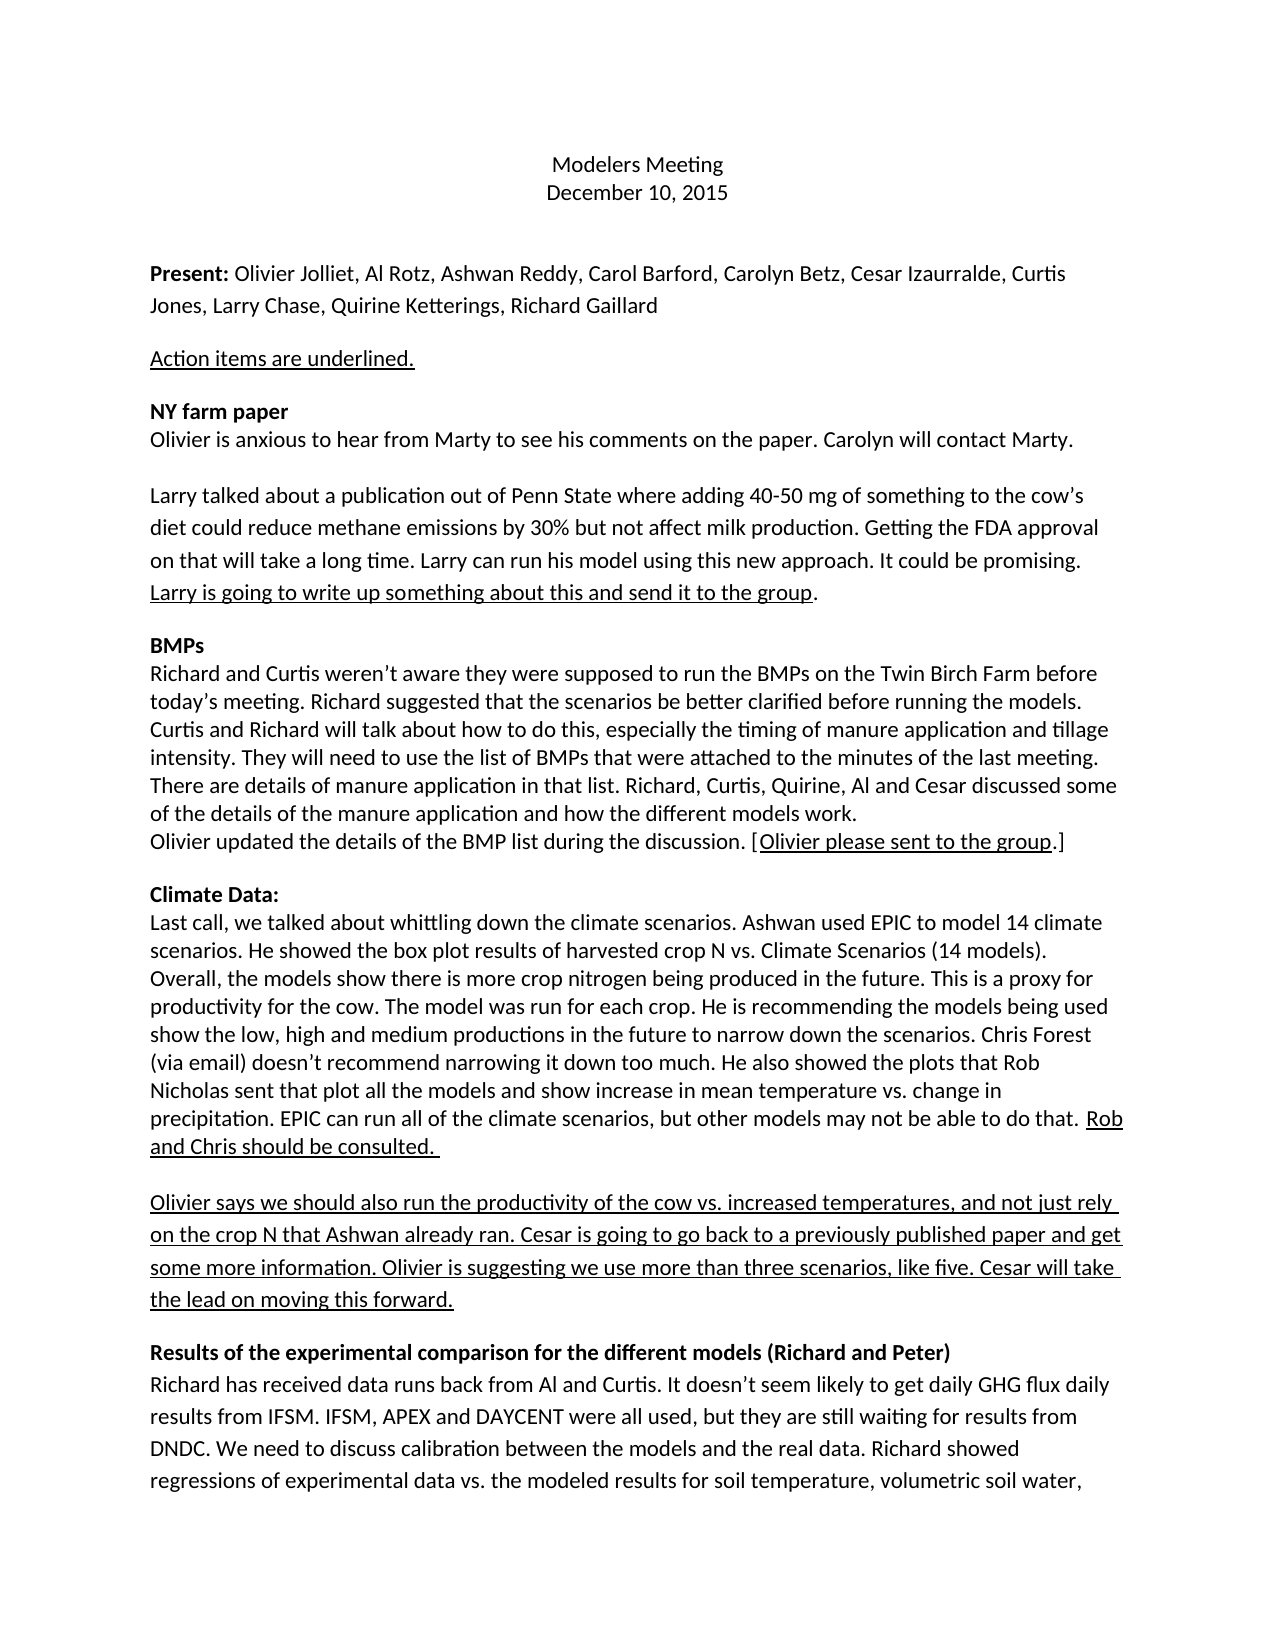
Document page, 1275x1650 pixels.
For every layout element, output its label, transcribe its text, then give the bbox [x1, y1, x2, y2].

text Last call, we talked about whittling down the climate scenarios. Ashwan used EPIC to model 14 climate scenarios. He showed the box plot results of harvested crop N vs. Climate Scenarios (14 models). Overall, the models show there is more crop nitrogen being produced in the future. This is a proxy for productivity for the cow. The model was run for each crop. He is recommending the models being used show the low, high and medium productions in the future to narrow down the scenarios. Chris Forest (via email) doesn’t recommend narrowing it down too much. He also showed the plots that Rob Nicholas sent that plot all the models and show increase in mean temperature vs. change in precipitation. EPIC can run all of the climate scenarios, but other models may not be able to do that. Rob and Chris should be consulted. [150, 908, 1125, 1160]
text December 10, 2015 [150, 178, 1125, 206]
text Olivier is anxious to hear from Marty to see his comments on the paper. Carolyn will contact Marty. [150, 425, 1125, 453]
text Olivier updated the details of the BMP list during the discussion. [Olivier please sent to the group.] [150, 827, 1125, 855]
text NY farm paper [150, 397, 1125, 425]
text Richard and Curtis weren’t aware they were supposed to run the BMPs on the Twin Birch Farm before today’s meeting. Richard suggested that the scenarios be better clarified before running the models. Curtis and Richard will talk about how to do this, especially the timing of manure application and tillage intensity. They will need to use the list of BMPs that were attached to the minutes of the last meeting. There are details of manure application in that list. Richard, Curtis, Quirine, Al and Cesar discussed some of the details of the manure application and how the different models work. [150, 659, 1125, 827]
text Present: Olivier Jolliet, Al Rotz, Ashwan Reddy, Carol Barford, Carolyn Betz, Cesar Izaurralde, Curtis Jones, Larry Chase, Quirine Ketterings, Richard Gaillard [150, 259, 1125, 319]
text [150, 1338, 1125, 1495]
text Olivier says we should also run the productivity of the cow vs. increased temperatures, and not just rely on the crop N that Ashwan already ran. Cesar is going to go back to a previously published paper and get some more information. Olivier is suggesting we use more than three scenarios, like five. Cesar will take the lead on moving this forward. [150, 1188, 1125, 1313]
text Larry talked about a publication out of Penn State where adding 40-50 mg of something to the cow’s diet could reduce methane emissions by 30% but not affect milk production. Getting the FDA approval on that will take a long time. Larry can run his model using this new approach. It could be promising. Larry is going to write up something about this and send it to the group. [150, 481, 1125, 606]
text Climate Data: [150, 880, 1125, 908]
text Action items are underlined. [150, 344, 1125, 372]
text BMPs [150, 631, 1125, 659]
text Modelers Meeting [150, 150, 1125, 178]
